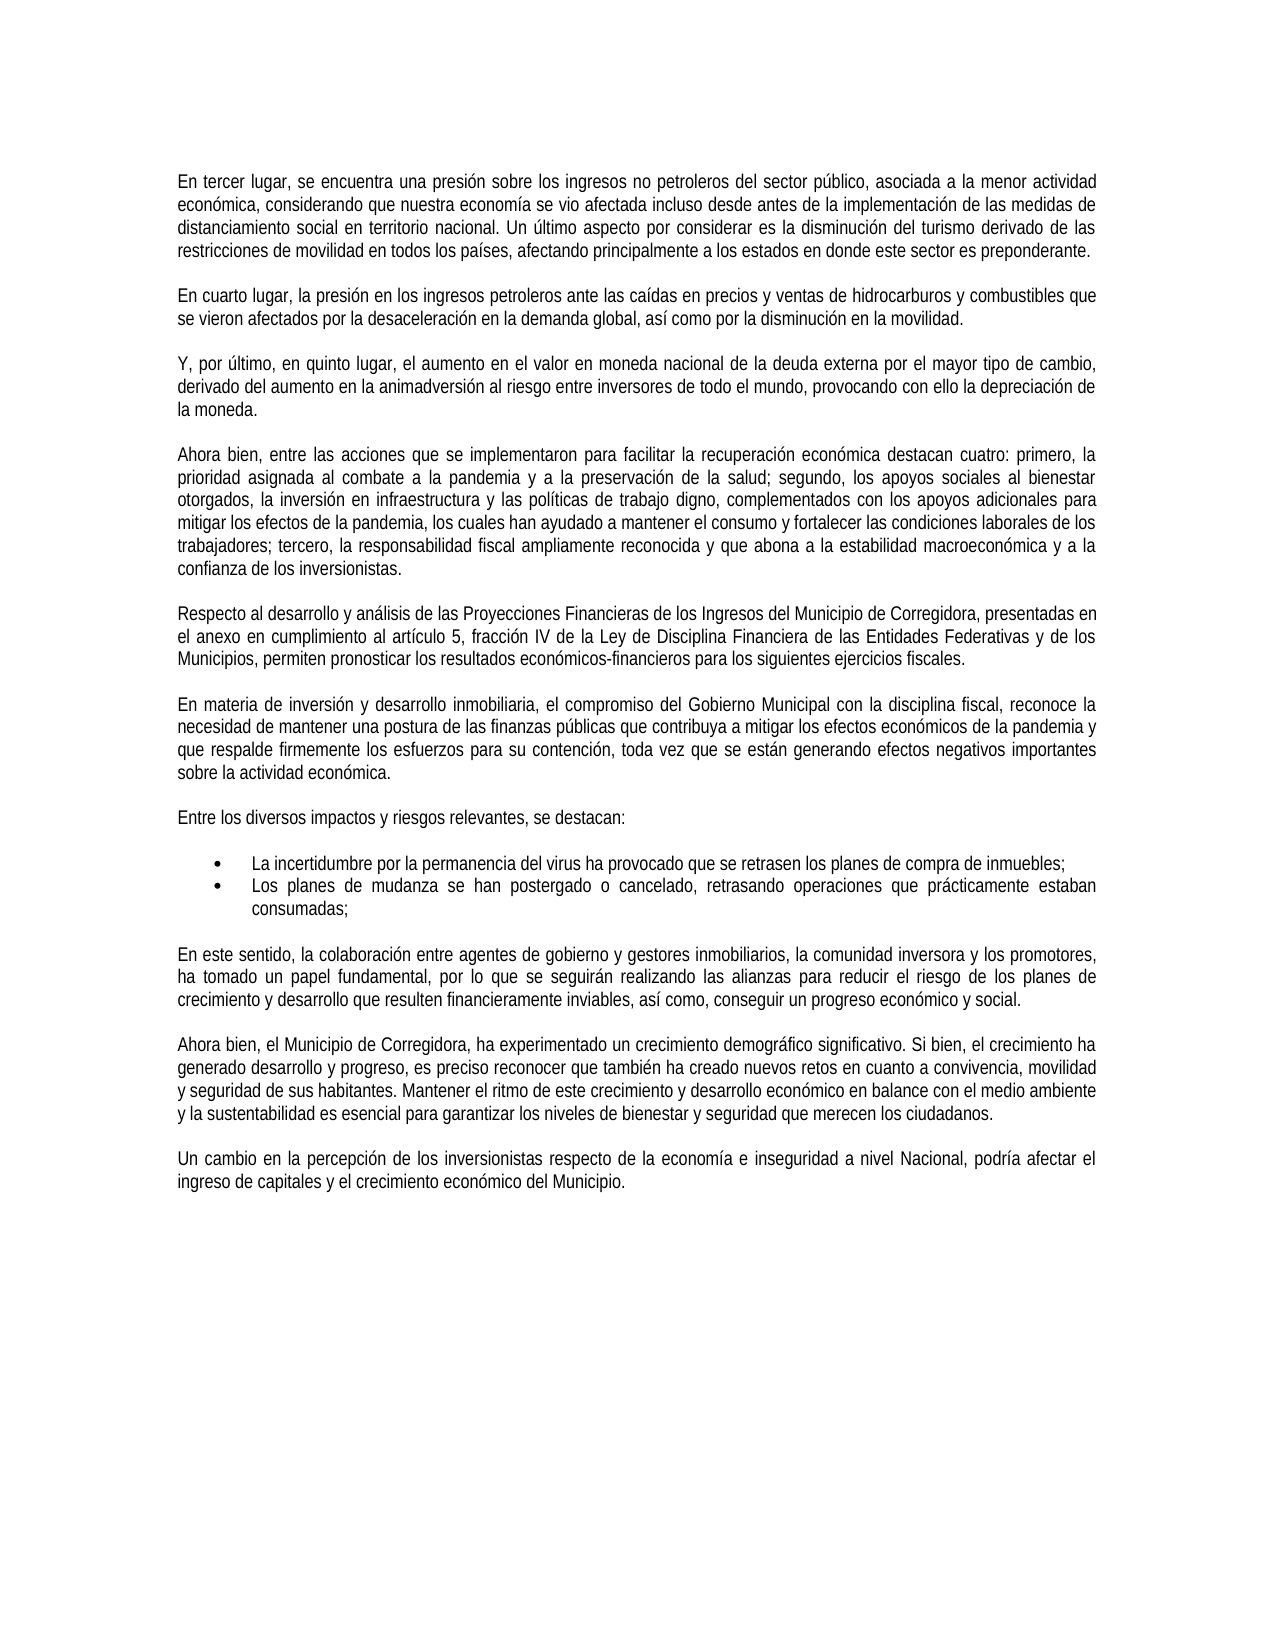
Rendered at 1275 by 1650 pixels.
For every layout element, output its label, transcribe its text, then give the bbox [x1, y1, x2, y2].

text En materia de inversión y desarrollo inmobiliaria, el compromiso del Gobierno Municipal con la disciplina fiscal, reconoce la necesidad de mantener una postura de las finanzas públicas que contribuya a mitigar los efectos económicos de la pandemia y que respalde firmemente los esfuerzos para su contención, toda vez que se están generando efectos negativos importantes sobre la actividad económica. [177, 693, 1098, 783]
text En tercer lugar, se encuentra una presión sobre los ingresos no petroleros del sector público, asociada a la menor actividad económica, considerando que nuestra economía se vio afectada incluso desde antes de la implementación de las medidas de distanciamiento social en territorio nacional. Un último aspecto por considerar es la disminución del turismo derivado de las restricciones de movilidad en todos los países, afectando principalmente a los estados en donde este sector es preponderante. [177, 170, 1098, 261]
text Y, por último, en quinto lugar, el aumento en el valor en moneda nacional de la deuda externa por el mayor tipo de cambio, derivado del aumento en la animadversión al riesgo entre inversores de todo el mundo, provocando con ello la depreciación de la moneda. [177, 352, 1098, 420]
text Un cambio en la percepción de los inversionistas respecto de la economía e inseguridad a nivel Nacional, podría afectar el ingreso de capitales y el crecimiento económico del Municipio. [177, 1147, 1098, 1192]
text En este sentido, la colaboración entre agentes de gobierno y gestores inmobiliarios, la comunidad inversora y los promotores, ha tomado un papel fundamental, por lo que se seguirán realizando las alianzas para reducir el riesgo de los planes de crecimiento y desarrollo que resulten financieramente inviables, así como, conseguir un progreso económico y social. [177, 942, 1098, 1011]
text Ahora bien, el Municipio de Corregidora, ha experimentado un crecimiento demográfico significativo. Si bien, el crecimiento ha generado desarrollo y progreso, es preciso reconocer que también ha creado nuevos retos en cuanto a convivencia, movilidad y seguridad de sus habitantes. Mantener el ritmo de este crecimiento y desarrollo económico en balance con el medio ambiente y la sustentabilidad es esencial para garantizar los niveles de bienestar y seguridad que merecen los ciudadanos. [177, 1033, 1098, 1124]
text Entre los diversos impactos y riesgos relevantes, se destacan: [177, 806, 1098, 829]
list Los planes de mudanza se han postergado o cancelado, retrasando operaciones que prácticamente estaban consumadas; [214, 874, 1098, 920]
text En cuarto lugar, la presión en los ingresos petroleros ante las caídas en precios y ventas de hidrocarburos y combustibles que se vieron afectados por la desaceleración en la demanda global, así como por la disminución en la movilidad. [177, 284, 1098, 329]
list La incertidumbre por la permanencia del virus ha provocado que se retrasen los planes de compra de inmuebles; [214, 852, 1098, 874]
text Respecto al desarrollo y análisis de las Proyecciones Financieras de los Ingresos del Municipio de Corregidora, presentadas en el anexo en cumplimiento al artículo 5, fracción IV de la Ley de Disciplina Financiera de las Entidades Federativas y de los Municipios, permiten pronosticar los resultados económicos-financieros para los siguientes ejercicios fiscales. [177, 602, 1098, 670]
text Ahora bien, entre las acciones que se implementaron para facilitar la recuperación económica destacan cuatro: primero, la prioridad asignada al combate a la pandemia y a la preservación de la salud; segundo, los apoyos sociales al bienestar otorgados, la inversión en infraestructura y las políticas de trabajo digno, complementados con los apoyos adicionales para mitigar los efectos de la pandemia, los cuales han ayudado a mantener el consumo y fortalecer las condiciones laborales de los trabajadores; tercero, la responsabilidad fiscal ampliamente reconocida y que abona a la estabilidad macroeconómica y a la confianza de los inversionistas. [177, 443, 1098, 579]
